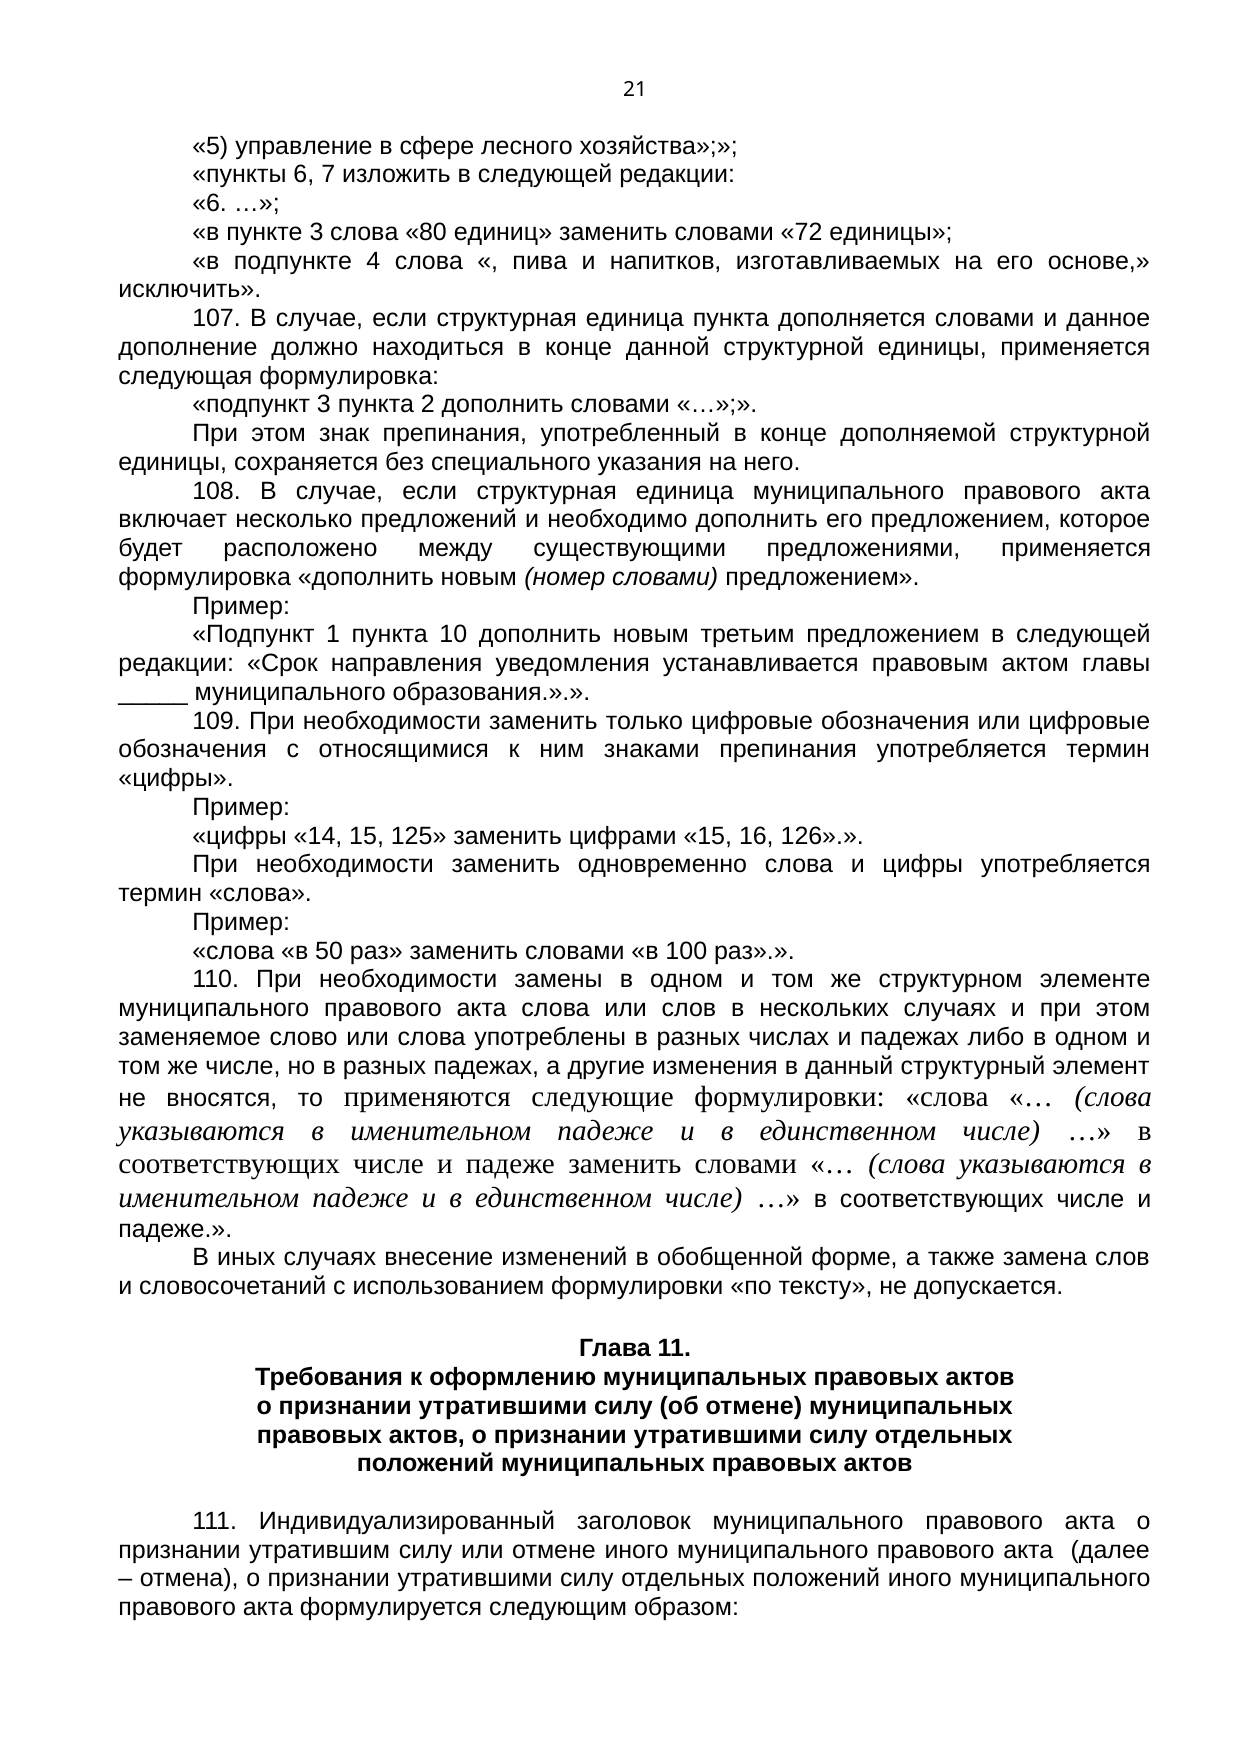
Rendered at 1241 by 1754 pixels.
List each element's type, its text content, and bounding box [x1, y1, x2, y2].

text Пример: [118, 792, 1152, 821]
text «пункты 6, 7 изложить в следующей редакции: [118, 159, 1152, 188]
text Требования к оформлению муниципальных правовых актов о признании утратившими силу (об отмене) муниципальных правовых актов, о признании утратившими силу отдельных положений муниципальных правовых актов [118, 1362, 1152, 1477]
text «цифры «14, 15, 125» заменить цифрами «15, 16, 126».». [118, 821, 1152, 849]
text «в пункте 3 слова «80 единиц» заменить словами «72 единицы»; [118, 217, 1152, 246]
text «6. …»; [118, 188, 1152, 217]
text 107. В случае, если структурная единица пункта дополняется словами и данное дополнение должно находиться в конце данной структурной единицы, применяется следующая формулировка: [118, 303, 1152, 389]
text «в подпункте 4 слова «, пива и напитков, изготавливаемых на его основе,» исключить». [118, 246, 1152, 303]
text «слова «в 50 раз» заменить словами «в 100 раз».». [118, 936, 1152, 964]
text Глава 11. [118, 1333, 1152, 1362]
text 110. При необходимости замены в одном и том же структурном элементе муниципального правового акта слова или слов в нескольких случаях и при этом заменяемое слово или слова употреблены в разных числах и падежах либо в одном и том же числе, но в разных падежах, а другие изменения в данный структурный элемент не вносятся, то применяются следующие формулировки: «слова «… (слова указываются в именительном падеже и в единственном числе) …» в соответствующих числе и падеже заменить словами «… (слова указываются в именительном падеже и в единственном числе) …» в соответствующих числе и падеже.». [118, 964, 1152, 1242]
text В иных случаях внесение изменений в обобщенной форме, а также замена слов и словосочетаний с использованием формулировки «по тексту», не допускается. [118, 1242, 1152, 1300]
text «Подпункт 1 пункта 10 дополнить новым третьим предложением в следующей редакции: «Срок направления уведомления устанавливается правовым актом главы _____ муниципального образования.».». [118, 619, 1152, 706]
text При необходимости заменить одновременно слова и цифры употребляется термин «слова». [118, 849, 1152, 907]
text Пример: [118, 907, 1152, 936]
text «подпункт 3 пункта 2 дополнить словами «…»;». [118, 389, 1152, 418]
text 108. В случае, если структурная единица муниципального правового акта включает несколько предложений и необходимо дополнить его предложением, которое будет расположено между существующими предложениями, применяется формулировка «дополнить новым (номер словами) предложением». [118, 476, 1152, 591]
text Пример: [118, 591, 1152, 619]
text 109. При необходимости заменить только цифровые обозначения или цифровые обозначения с относящимися к ним знаками препинания употребляется термин «цифры». [118, 706, 1152, 792]
text «5) управление в сфере лесного хозяйства»;»; [118, 131, 1152, 159]
text При этом знак препинания, употребленный в конце дополняемой структурной единицы, сохраняется без специального указания на него. [118, 418, 1152, 476]
text 111. Индивидуализированный заголовок муниципального правового акта о признании утратившим силу или отмене иного муниципального правового акта (далее – отмена), о признании утратившими силу отдельных положений иного муниципального правового акта формулируется следующим образом: [118, 1506, 1152, 1621]
